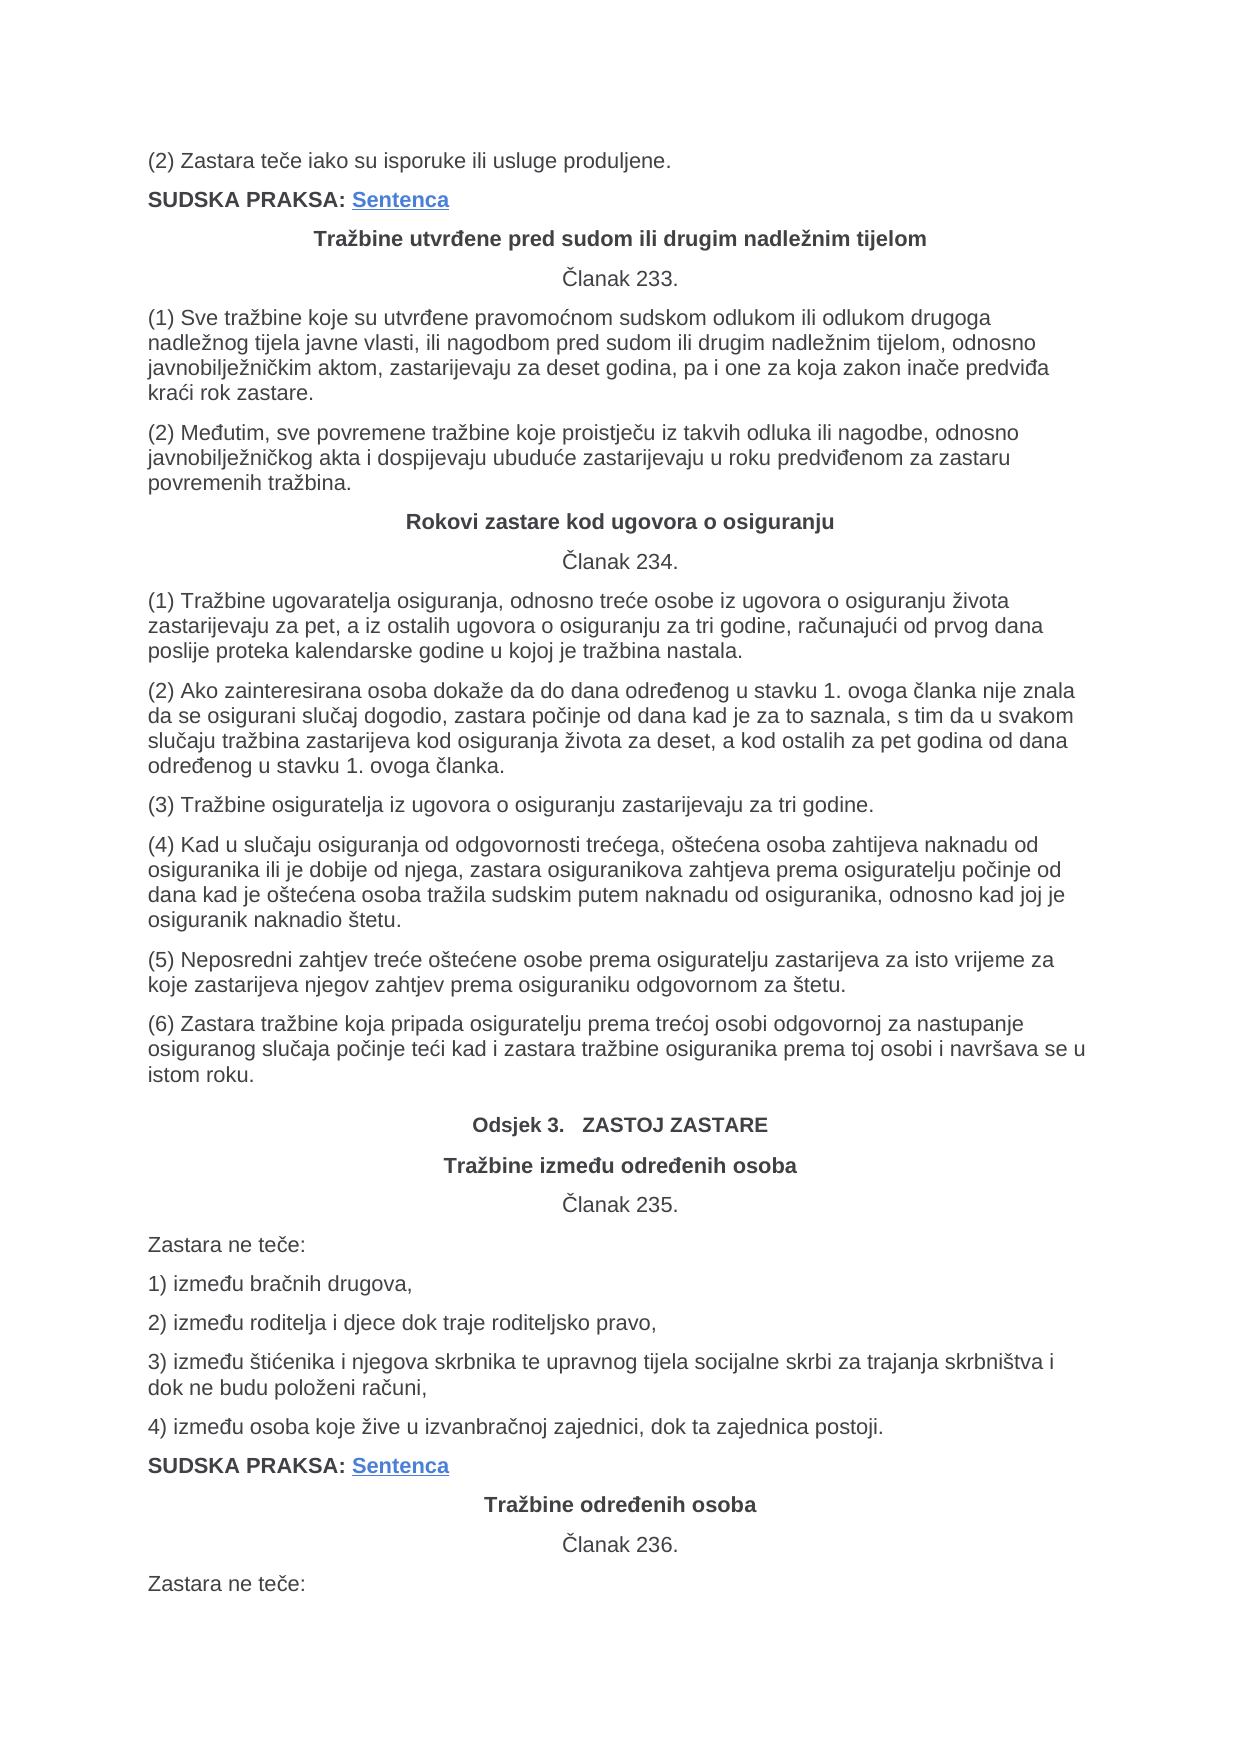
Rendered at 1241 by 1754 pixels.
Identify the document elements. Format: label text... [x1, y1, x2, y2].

text 4) između osoba koje žive u izvanbračnoj zajednici, dok ta zajednica postoji. [148, 1414, 1093, 1439]
text (1) Tražbine ugovaratelja osiguranja, odnosno treće osobe iz ugovora o osiguranju života zastarijevaju za pet, a iz ostalih ugovora o osiguranju za tri godine, računajući od prvog dana poslije proteka kalendarske godine u kojoj je tražbina nastala. [148, 588, 1093, 663]
text Članak 235. [148, 1192, 1093, 1217]
text Rokovi zastare kod ugovora o osiguranju [148, 509, 1093, 534]
text (1) Sve tražbine koje su utvrđene pravomoćnom sudskom odlukom ili odlukom drugoga nadležnog tijela javne vlasti, ili nagodbom pred sudom ili drugim nadležnim tijelom, odnosno javnobilježničkim aktom, zastarijevaju za deset godina, pa i one za koja zakon inače predviđa kraći rok zastare. [148, 305, 1093, 406]
text 2) između roditelja i djece dok traje roditeljsko pravo, [148, 1310, 1093, 1335]
text (2) Ako zainteresirana osoba dokaže da do dana određenog u stavku 1. ovoga članka nije znala da se osigurani slučaj dogodio, zastara počinje od dana kad je za to saznala, s tim da u svakom slučaju tražbina zastarijeva kod osiguranja života za deset, a kod ostalih za pet godina od dana određenog u stavku 1. ovoga članka. [148, 677, 1093, 778]
text Članak 234. [148, 548, 1093, 574]
text Članak 233. [148, 265, 1093, 291]
text 3) između štićenika i njegova skrbnika te upravnog tijela socijalne skrbi za trajanja skrbništva i dok ne budu položeni računi, [148, 1349, 1093, 1400]
text Tražbine utvrđene pred sudom ili drugim nadležnim tijelom [148, 226, 1093, 251]
text (2) Međutim, sve povremene tražbine koje proistječu iz takvih odluka ili nagodbe, odnosno javnobilježničkog akta i dospijevaju ubuduće zastarijevaju u roku predviđenom za zastaru povremenih tražbina. [148, 419, 1093, 495]
text SUDSKA PRAKSA: Sentenca [148, 1453, 1093, 1478]
text Odsjek 3. ZASTOJ ZASTARE [148, 1102, 1093, 1137]
text Zastara ne teče: [148, 1571, 1093, 1596]
text (6) Zastara tražbine koja pripada osiguratelju prema trećoj osobi odgovornoj za nastupanje osiguranog slučaja počinje teći kad i zastara tražbine osiguranika prema toj osobi i navršava se u istom roku. [148, 1011, 1093, 1087]
text Zastara ne teče: [148, 1231, 1093, 1257]
text SUDSKA PRAKSA: Sentenca [148, 187, 1093, 212]
text Tražbine između određenih osoba [148, 1153, 1093, 1178]
text Članak 236. [148, 1532, 1093, 1557]
text 1) između bračnih drugova, [148, 1271, 1093, 1296]
text (3) Tražbine osiguratelja iz ugovora o osiguranju zastarijevaju za tri godine. [148, 792, 1093, 818]
text Tražbine određenih osoba [148, 1492, 1093, 1517]
text (2) Zastara teče iako su isporuke ili usluge produljene. [148, 148, 1093, 173]
text (4) Kad u slučaju osiguranja od odgovornosti trećega, oštećena osoba zahtijeva naknadu od osiguranika ili je dobije od njega, zastara osiguranikova zahtjeva prema osiguratelju počinje od dana kad je oštećena osoba tražila sudskim putem naknadu od osiguranika, odnosno kad joj je osiguranik naknadio štetu. [148, 832, 1093, 932]
text (5) Neposredni zahtjev treće oštećene osobe prema osiguratelju zastarijeva za isto vrijeme za koje zastarijeva njegov zahtjev prema osiguraniku odgovornom za štetu. [148, 947, 1093, 997]
